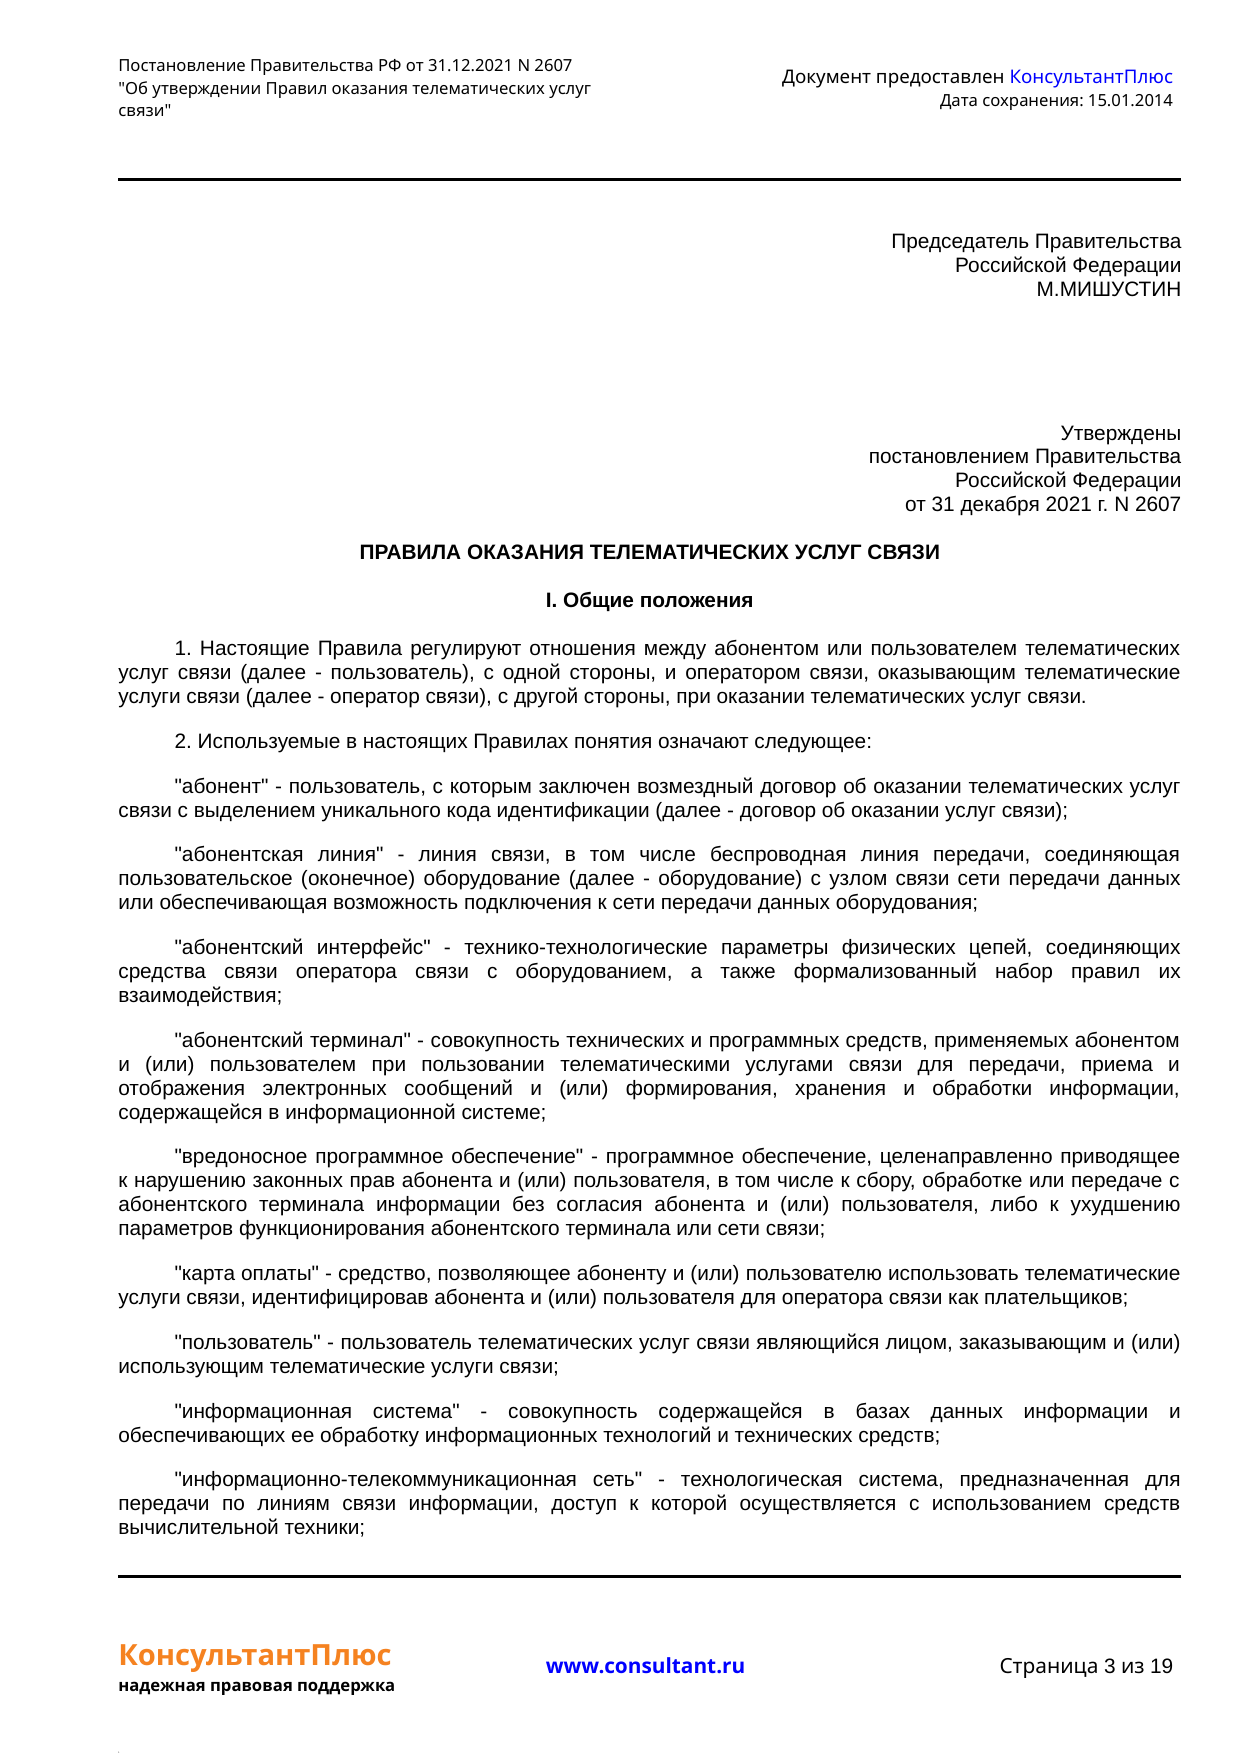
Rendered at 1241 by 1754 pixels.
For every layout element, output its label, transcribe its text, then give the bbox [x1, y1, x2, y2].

text "вредоносное программное обеспечение" - программное обеспечение, целенаправленно приводящее к нарушению законных прав абонента и (или) пользователя, в том числе к сбору, обработке или передаче с абонентского терминала информации без согласия абонента и (или) пользователя, либо к ухудшению параметров функционирования абонентского терминала или сети связи; [118, 1144, 1181, 1240]
text М.МИШУСТИН [118, 277, 1181, 301]
text "карта оплаты" - средство, позволяющее абоненту и (или) пользователю использовать телематические услуги связи, идентифицировав абонента и (или) пользователя для оператора связи как плательщиков; [118, 1261, 1181, 1309]
text 1. Настоящие Правила регулируют отношения между абонентом или пользователем телематических услуг связи (далее - пользователь), с одной стороны, и оператором связи, оказывающим телематические услуги связи (далее - оператор связи), с другой стороны, при оказании телематических услуг связи. [118, 636, 1181, 708]
text "абонентская линия" - линия связи, в том числе беспроводная линия передачи, соединяющая пользовательское (оконечное) оборудование (далее - оборудование) с узлом связи сети передачи данных или обеспечивающая возможность подключения к сети передачи данных оборудования; [118, 842, 1181, 914]
text Утверждены [118, 420, 1181, 444]
text 2. Используемые в настоящих Правилах понятия означают следующее: [118, 729, 1181, 753]
text "абонент" - пользователь, с которым заключен возмездный договор об оказании телематических услуг связи с выделением уникального кода идентификации (далее - договор об оказании услуг связи); [118, 773, 1181, 821]
text "абонентский интерфейс" - технико-технологические параметры физических цепей, соединяющих средства связи оператора связи с оборудованием, а также формализованный набор правил их взаимодействия; [118, 935, 1181, 1007]
text Председатель Правительства [118, 229, 1181, 253]
text от 31 декабря 2021 г. N 2607 [118, 492, 1181, 516]
text Российской Федерации [118, 468, 1181, 492]
text "информационно-телекоммуникационная сеть" - технологическая система, предназначенная для передачи по линиям связи информации, доступ к которой осуществляется с использованием средств вычислительной техники; [118, 1467, 1181, 1539]
title ПРАВИЛА ОКАЗАНИЯ ТЕЛЕМАТИЧЕСКИХ УСЛУГ СВЯЗИ [118, 540, 1181, 564]
text "абонентский терминал" - совокупность технических и программных средств, применяемых абонентом и (или) пользователем при пользовании телематическими услугами связи для передачи, приема и отображения электронных сообщений и (или) формирования, хранения и обработки информации, содержащейся в информационной системе; [118, 1028, 1181, 1123]
text постановлением Правительства [118, 444, 1181, 468]
title I. Общие положения [118, 588, 1181, 612]
text "информационная система" - совокупность содержащейся в базах данных информации и обеспечивающих ее обработку информационных технологий и технических средств; [118, 1398, 1181, 1446]
text Российской Федерации [118, 253, 1181, 277]
text "пользователь" - пользователь телематических услуг связи являющийся лицом, заказывающим и (или) использующим телематические услуги связи; [118, 1330, 1181, 1378]
